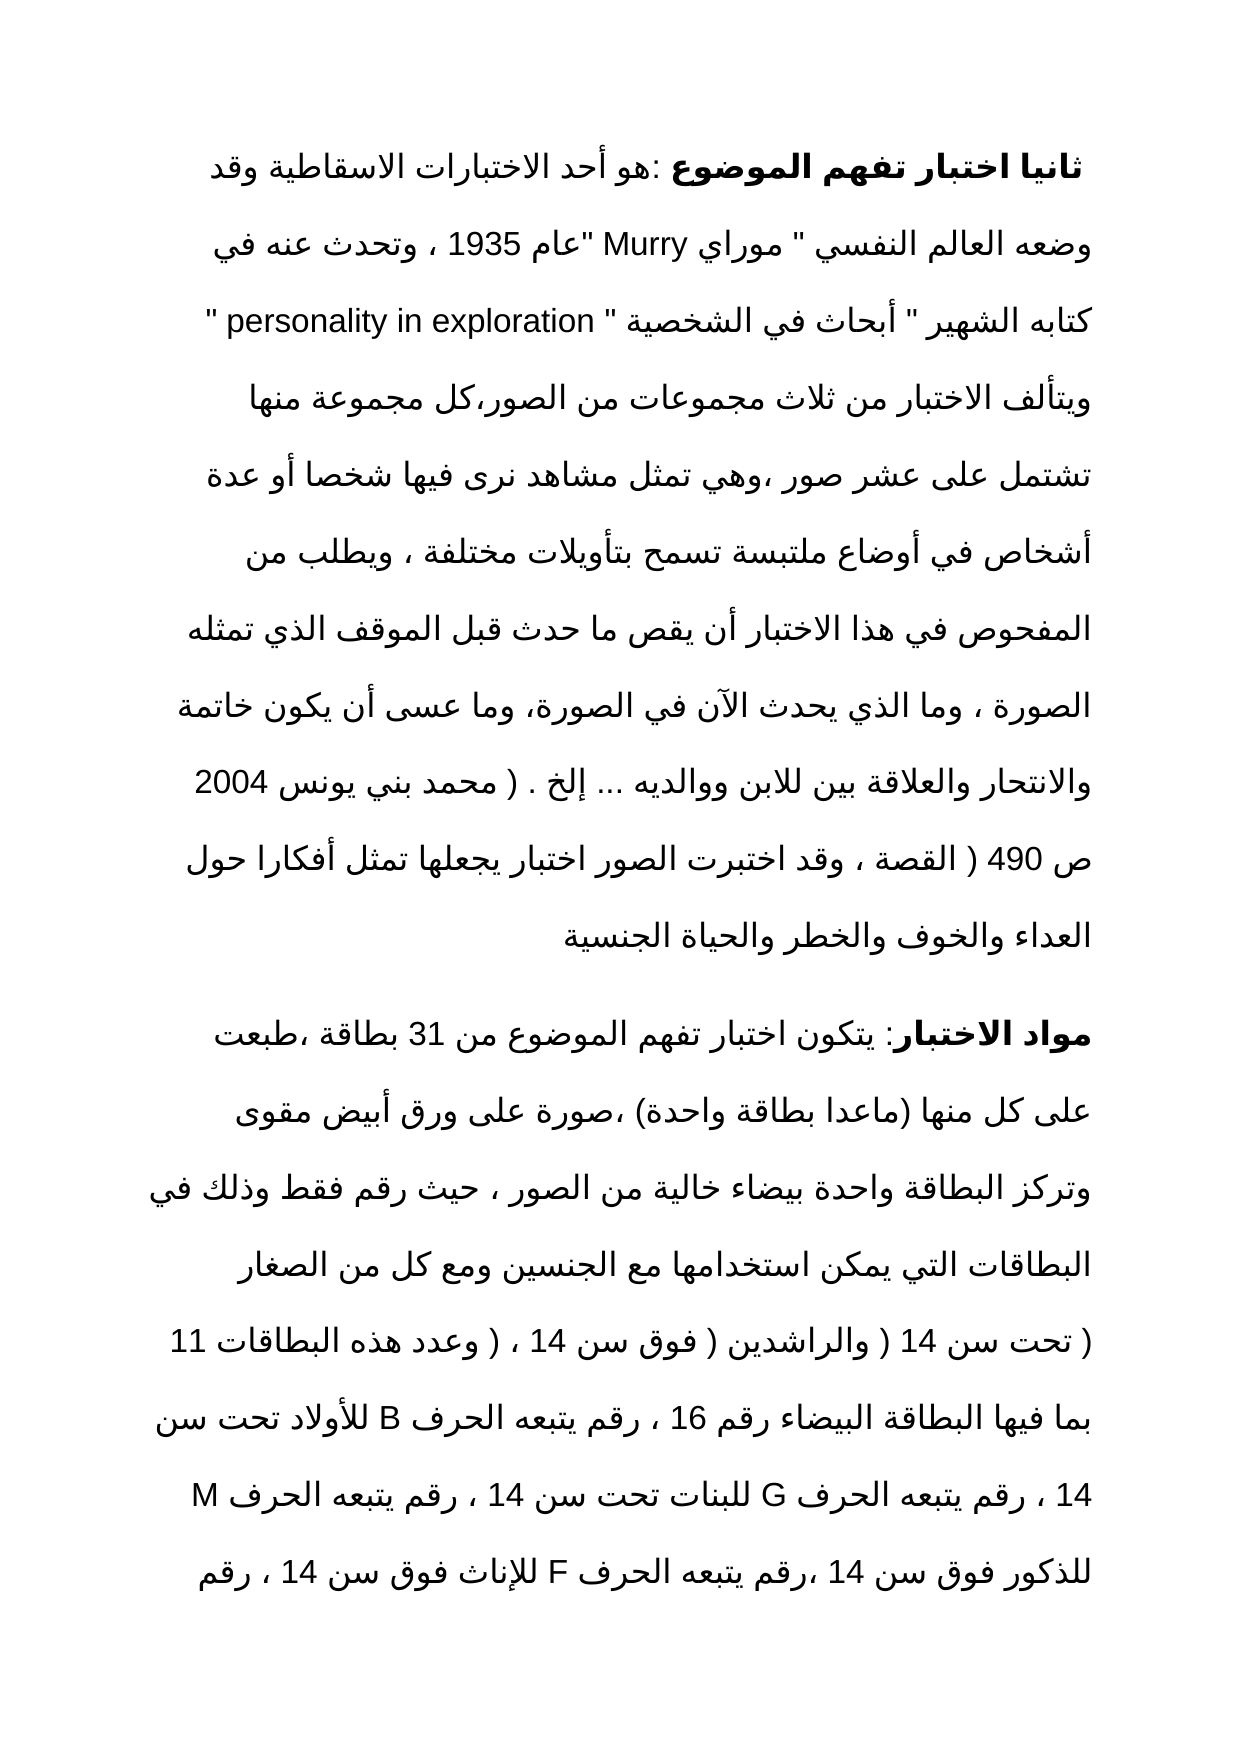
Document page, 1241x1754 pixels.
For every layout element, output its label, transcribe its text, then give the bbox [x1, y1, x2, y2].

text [148, 1014, 1093, 1591]
text ثانيا اختبار تفهم الموضوع :هو أحد الاختبارات الاسقاطية وقد وضعه العالم النفسي " موراي Murry "عام 1935 ، وتحدث عنه في كتابه الشهير " أبحاث في الشخصية " personality in exploration " ويتألف الاختبار من ثلاث مجموعات من الصور،كل مجموعة منها تشتمل على عشر صور ،وهي تمثل مشاهد نرى فيها شخصا أو عدة أشخاص في أوضاع ملتبسة تسمح بتأويلات مختلفة ، ويطلب من المفحوص في هذا الاختبار أن يقص ما حدث قبل الموقف الذي تمثله الصورة ، وما الذي يحدث الآن في الصورة، وما عسى أن يكون خاتمة والانتحار والعلاقة بين للابن ووالديه ... إلخ . ( محمد بني يونس 2004 ص 490 ( القصة ، وقد اختبرت الصور اختبار يجعلها تمثل أفكارا حول العداء والخوف والخطر والحياة الجنسية [148, 148, 1093, 955]
